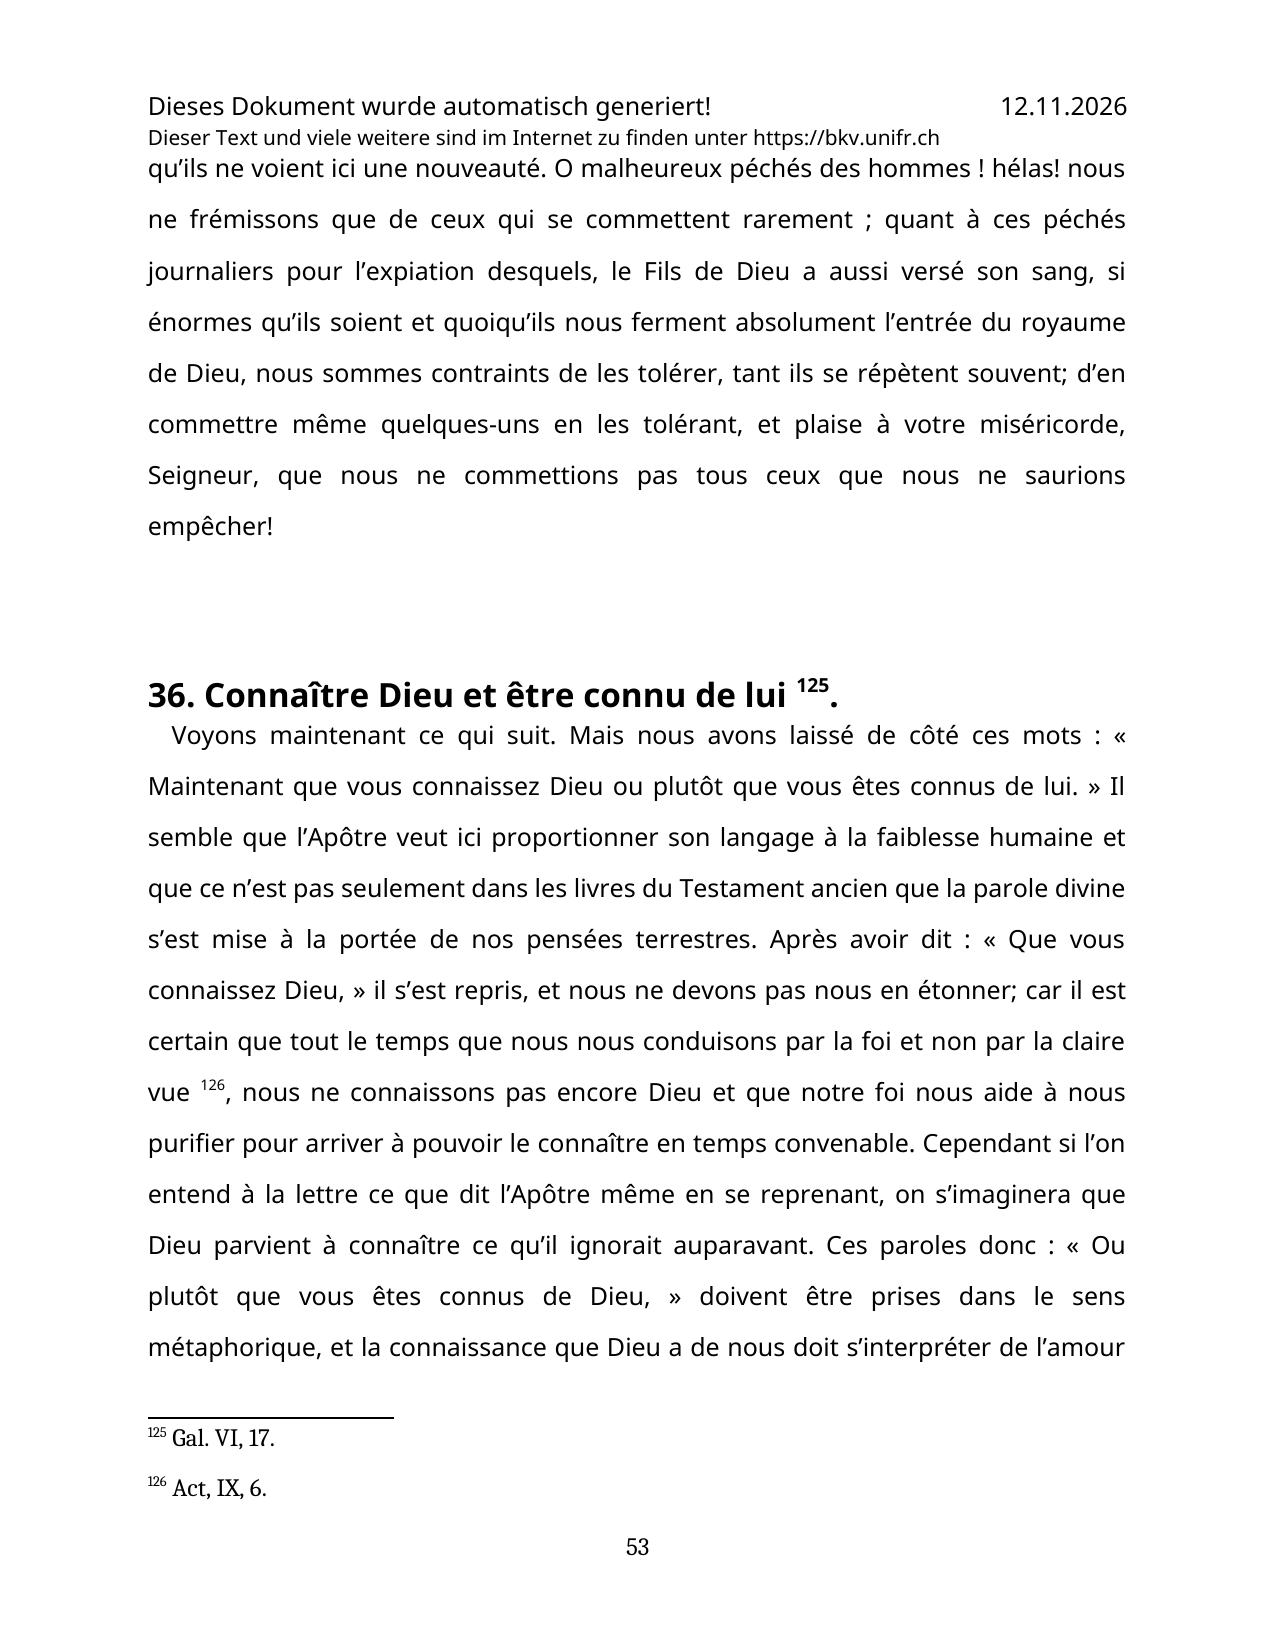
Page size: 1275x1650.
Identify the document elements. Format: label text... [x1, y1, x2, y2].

subtitle 36. Connaître Dieu et être connu de lui . [148, 672, 1127, 717]
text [148, 717, 1127, 1364]
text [148, 151, 1127, 542]
